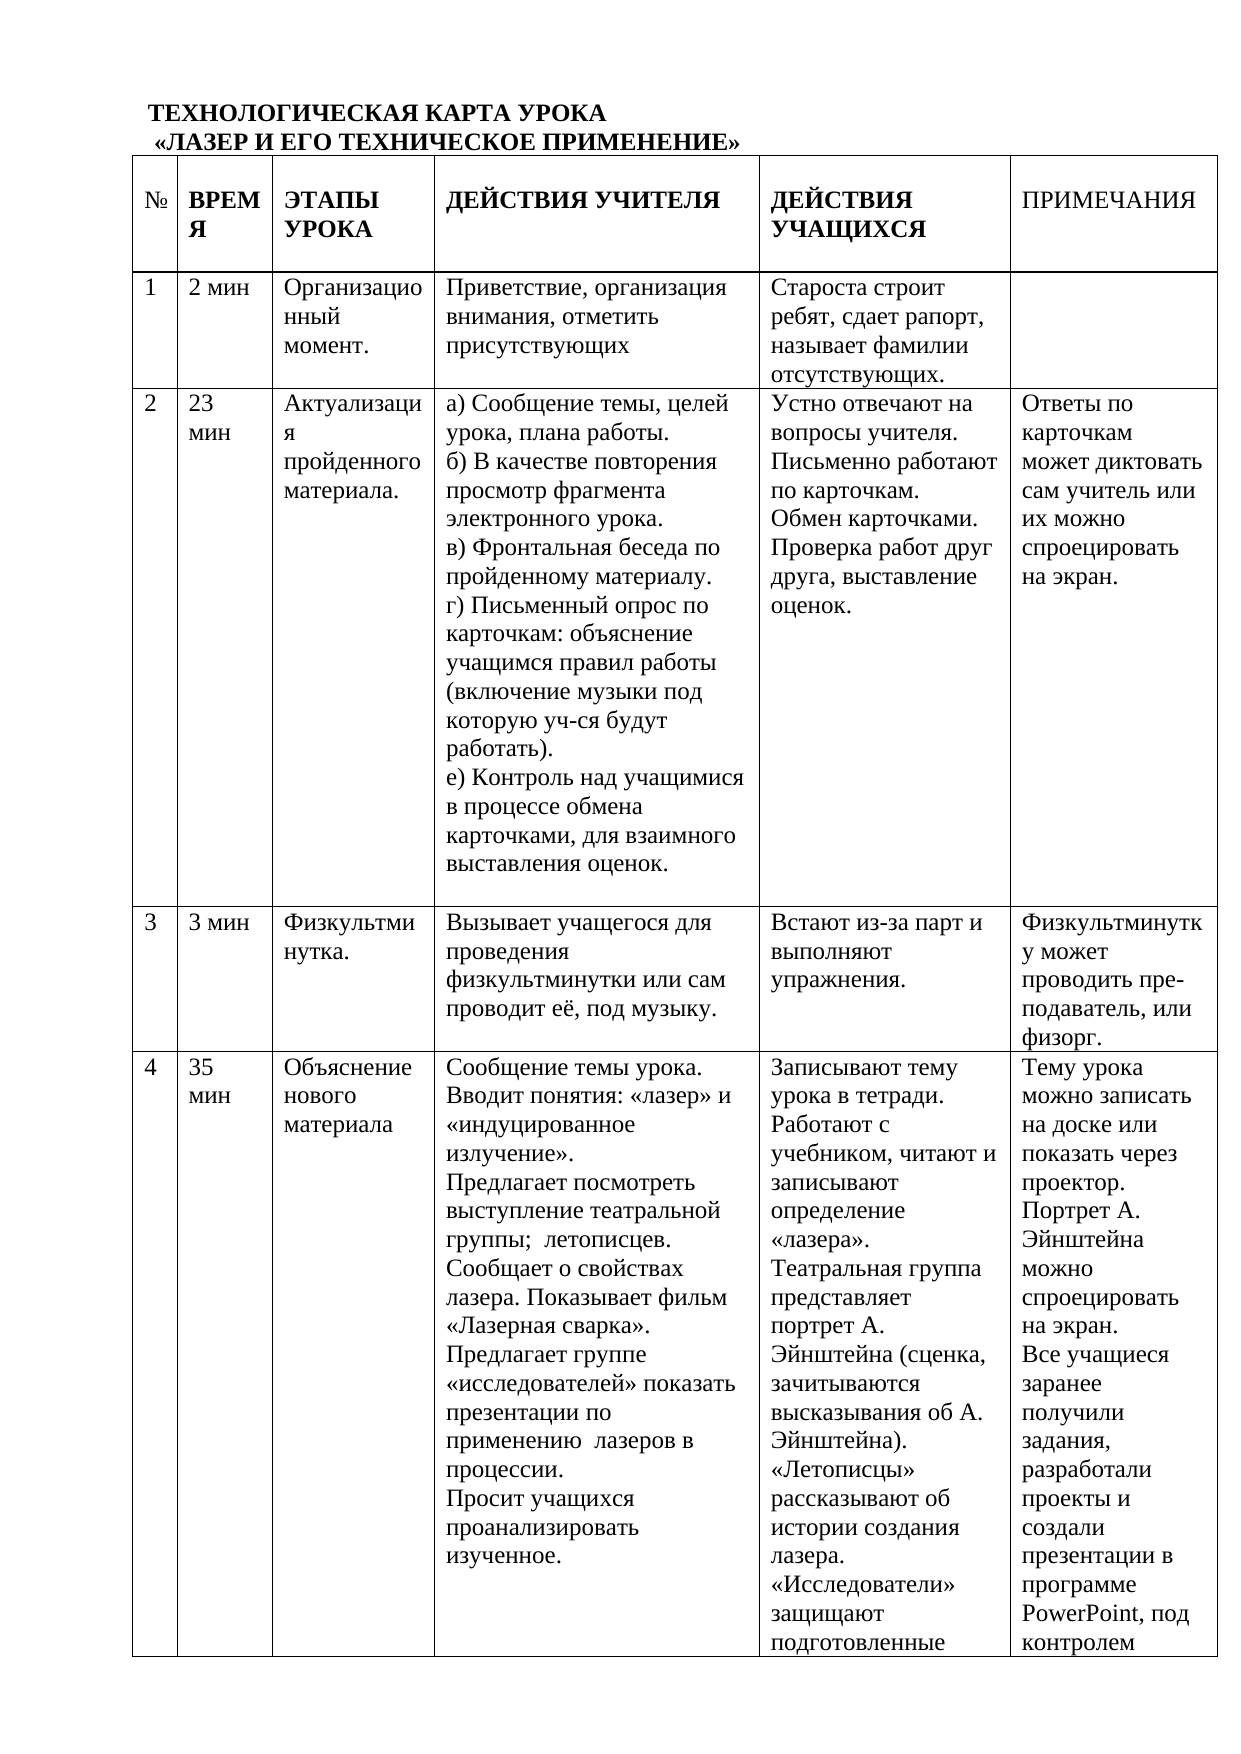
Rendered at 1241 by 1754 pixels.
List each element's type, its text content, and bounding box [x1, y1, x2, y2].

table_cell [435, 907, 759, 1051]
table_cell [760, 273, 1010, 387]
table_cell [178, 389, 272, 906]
text ТЕХНОЛОГИЧЕСКАЯ КАРТА УРОКА [148, 98, 1152, 127]
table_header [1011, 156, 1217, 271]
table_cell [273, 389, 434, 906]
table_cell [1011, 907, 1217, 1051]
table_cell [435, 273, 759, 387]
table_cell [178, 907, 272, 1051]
text «ЛАЗЕР И ЕГО ТЕХНИЧЕСКОЕ ПРИМЕНЕНИЕ» [148, 127, 1152, 155]
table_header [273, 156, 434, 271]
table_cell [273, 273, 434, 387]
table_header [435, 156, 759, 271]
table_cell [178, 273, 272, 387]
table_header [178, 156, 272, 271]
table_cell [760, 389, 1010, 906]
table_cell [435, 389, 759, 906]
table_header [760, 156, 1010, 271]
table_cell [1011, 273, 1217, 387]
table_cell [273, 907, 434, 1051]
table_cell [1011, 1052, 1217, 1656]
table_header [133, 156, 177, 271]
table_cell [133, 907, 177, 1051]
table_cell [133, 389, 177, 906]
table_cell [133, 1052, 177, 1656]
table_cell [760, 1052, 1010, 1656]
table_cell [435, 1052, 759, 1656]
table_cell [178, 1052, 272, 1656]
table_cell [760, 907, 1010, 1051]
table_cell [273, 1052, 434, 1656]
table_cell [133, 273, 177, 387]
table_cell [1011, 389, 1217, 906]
